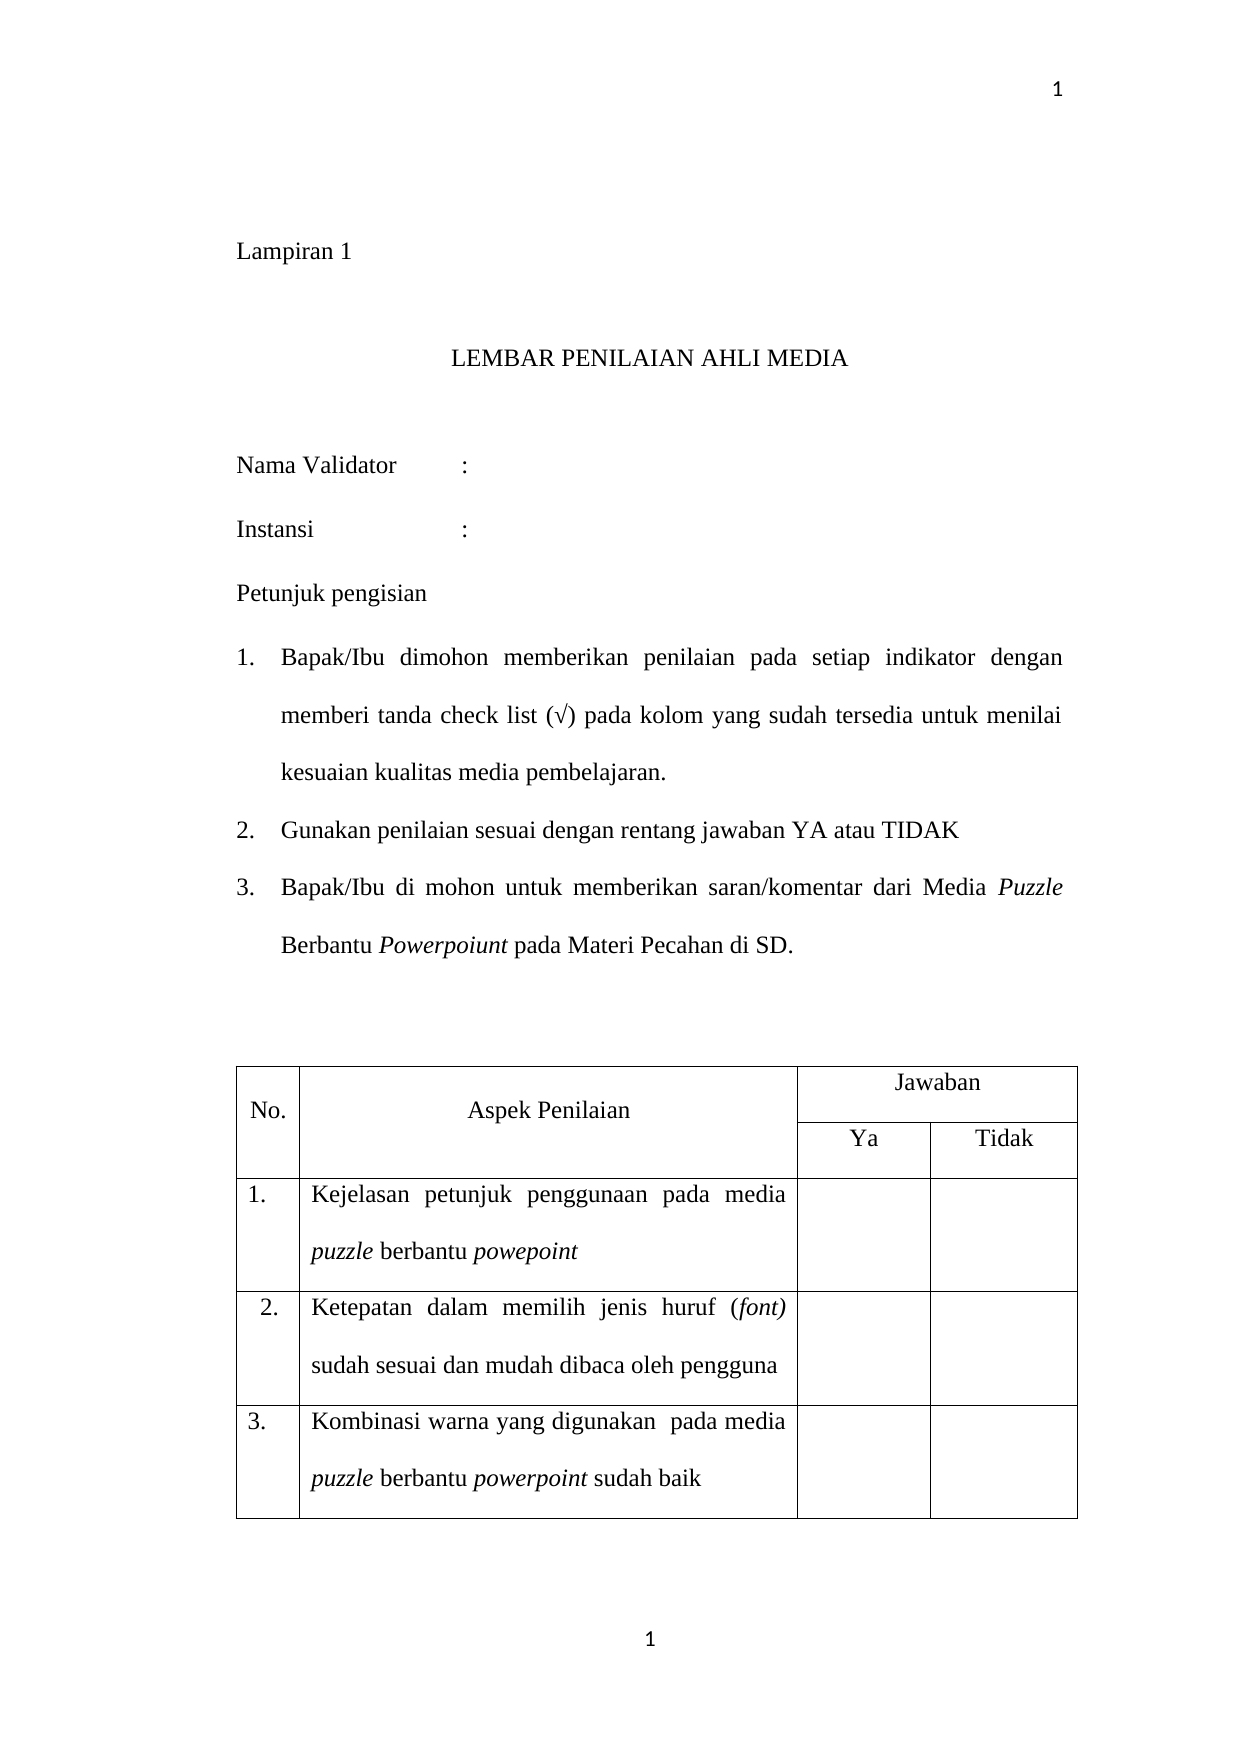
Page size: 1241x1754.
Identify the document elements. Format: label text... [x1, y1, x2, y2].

text Petunjuk pengisian [236, 578, 1063, 607]
table_cell Tidak [931, 1123, 1077, 1178]
table_cell 1. [237, 1179, 299, 1291]
table_cell [798, 1292, 930, 1405]
table_cell Ya [798, 1123, 930, 1178]
table_cell [931, 1292, 1077, 1405]
table_header Jawaban [798, 1067, 1077, 1122]
table_header Aspek Penilaian [300, 1067, 797, 1178]
table_cell Kejelasan petunjuk penggunaan pada media puzzle berbantu powepoint [300, 1179, 797, 1291]
table_cell [931, 1406, 1077, 1518]
table_header No. [237, 1067, 299, 1178]
table_cell 2. [237, 1292, 299, 1405]
table_cell [931, 1179, 1077, 1291]
table_cell [798, 1406, 930, 1518]
text Lampiran 1 [236, 236, 1063, 265]
text Instansi : [236, 514, 1063, 543]
list Bapak/Ibu di mohon untuk memberikan saran/komentar dari Media Puzzle Berbantu Powerpoiunt pada Materi Pecahan di SD. [236, 872, 1063, 958]
table_cell [798, 1179, 930, 1291]
table_cell Ketepatan dalam memilih jenis huruf (font) sudah sesuai dan mudah dibaca oleh pengguna [300, 1292, 797, 1405]
list Bapak/Ibu dimohon memberikan penilaian pada setiap indikator dengan memberi tanda check list (√) pada kolom yang sudah tersedia untuk menilai kesuaian kualitas media pembelajaran. [236, 642, 1063, 786]
list Gunakan penilaian sesuai dengan rentang jawaban YA atau TIDAK [236, 815, 1063, 843]
table_cell Kombinasi warna yang digunakan pada media puzzle berbantu powerpoint sudah baik [300, 1406, 797, 1518]
table_cell 3. [237, 1406, 299, 1518]
text LEMBAR PENILAIAN AHLI MEDIA [236, 343, 1063, 372]
text Nama Validator : [236, 450, 1063, 479]
